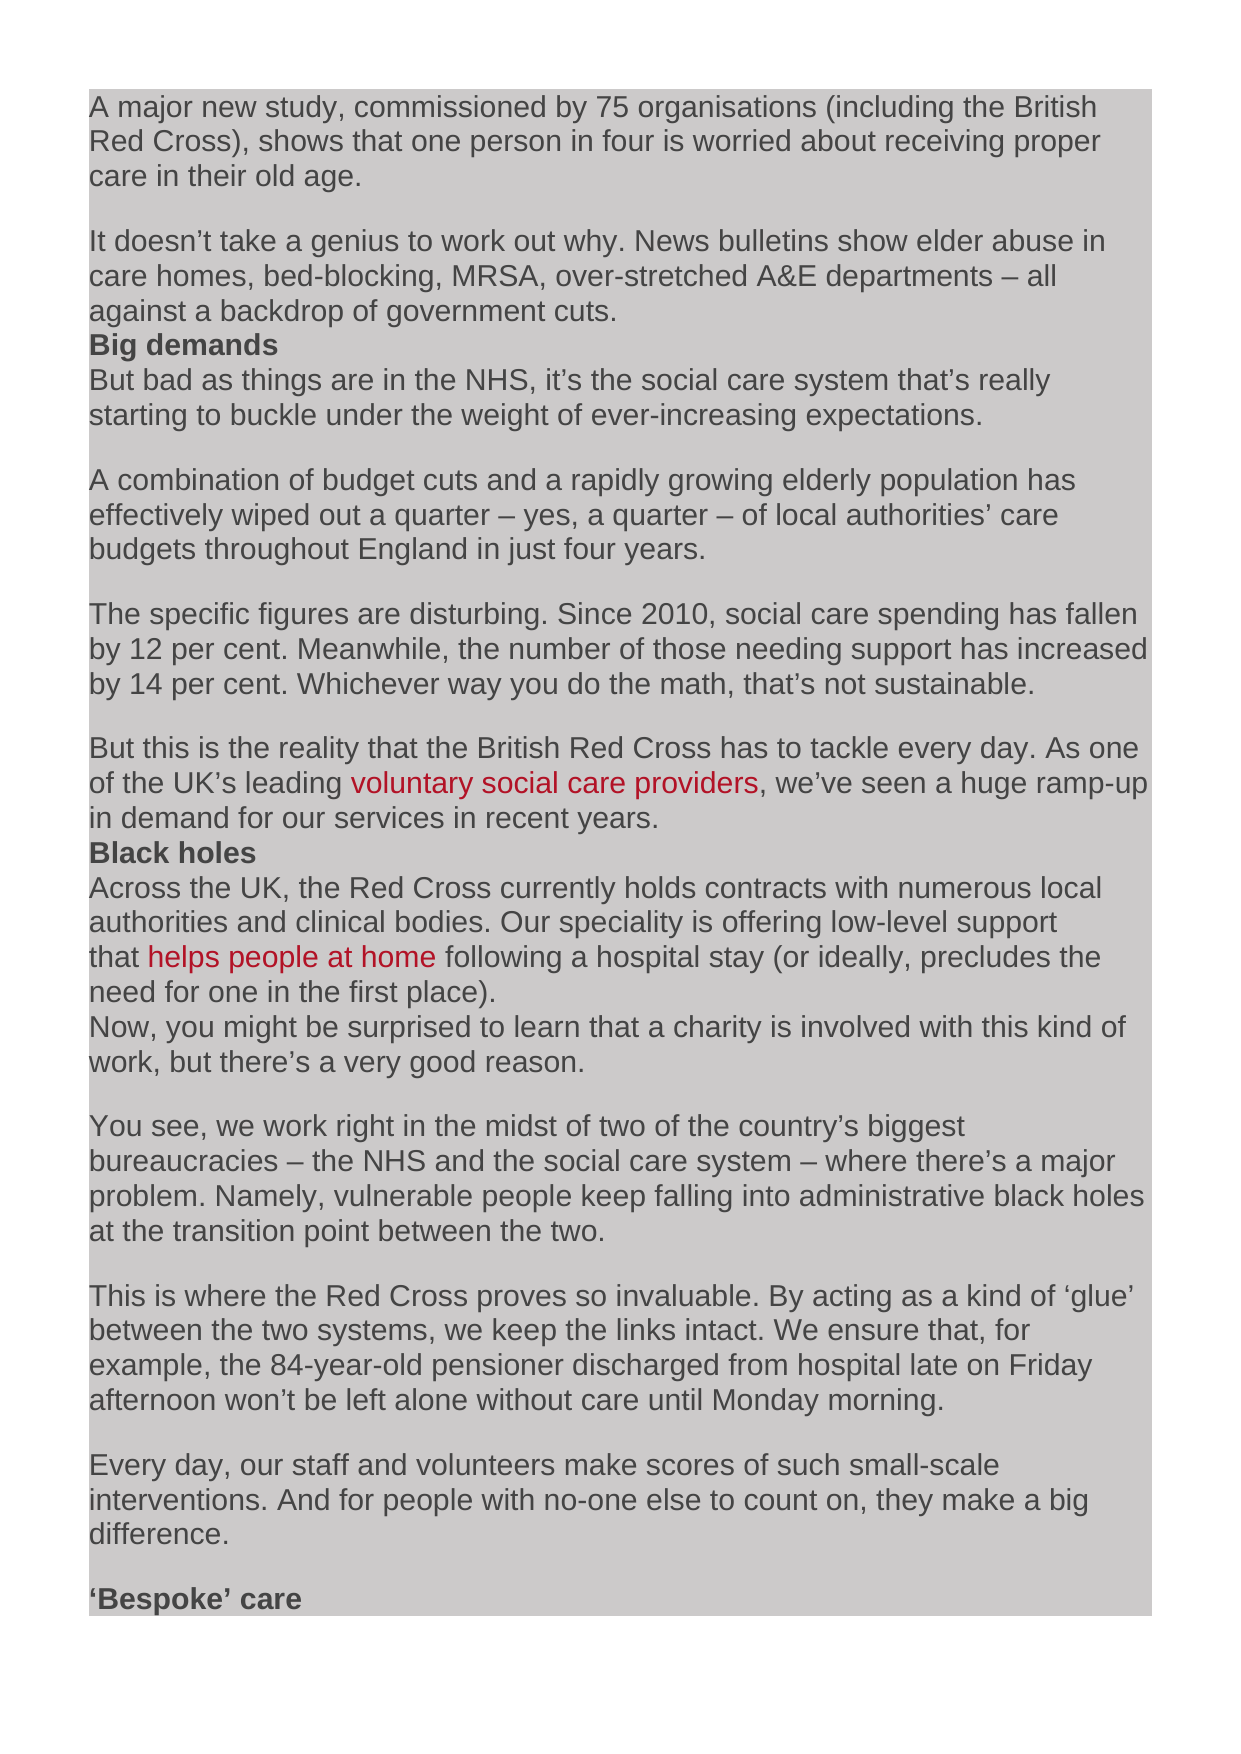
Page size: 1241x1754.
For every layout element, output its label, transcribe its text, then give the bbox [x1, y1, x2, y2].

text A major new study, commissioned by 75 organisations (including the British Red Cross), shows that one person in four is worried about receiving proper care in their old age. [89, 89, 1152, 193]
text This is where the Red Cross proves so invaluable. By acting as a kind of ‘glue’ between the two systems, we keep the links intact. We ensure that, for example, the 84-year-old pensioner discharged from hospital late on Friday afternoon won’t be left alone without care until Monday morning. [89, 1278, 1152, 1417]
text But bad as things are in the NHS, it’s the social care system that’s really starting to buckle under the weight of ever-increasing expectations. [89, 362, 1152, 432]
text It doesn’t take a genius to work out why. News bulletins show elder abuse in care homes, bed-blocking, MRSA, over-stretched A&E departments – all against a backdrop of government cuts. [89, 223, 1152, 327]
text Black holes [89, 835, 1152, 870]
text But this is the reality that the British Red Cross has to tackle every day. As one of the UK’s leading voluntary social care providers, we’ve seen a huge ramp-up in demand for our services in recent years. [89, 731, 1152, 835]
text The specific figures are disturbing. Since 2010, social care spending has fallen by 12 per cent. Meanwhile, the number of those needing support has increased by 14 per cent. Whichever way you do the math, that’s not sustainable. [89, 596, 1152, 701]
text A combination of budget cuts and a rapidly growing elderly population has effectively wiped out a quarter – yes, a quarter – of local authorities’ care budgets throughout England in just four years. [89, 462, 1152, 566]
text Big demands [89, 327, 1152, 362]
text Now, you might be surprised to learn that a charity is involved with this kind of work, but there’s a very good reason. [89, 1009, 1152, 1078]
text ‘Bespoke’ care [89, 1581, 1152, 1616]
text You see, we work right in the midst of two of the country’s biggest bureaucracies – the NHS and the social care system – where there’s a major problem. Namely, vulnerable people keep falling into administrative black holes at the transition point between the two. [89, 1108, 1152, 1248]
text Across the UK, the Red Cross currently holds contracts with numerous local authorities and clinical bodies. Our speciality is offering low-level support that helps people at home following a hospital stay (or ideally, precludes the need for one in the first place). [89, 870, 1152, 1009]
text Every day, our staff and volunteers make scores of such small-scale interventions. And for people with no-one else to count on, they make a big difference. [89, 1447, 1152, 1551]
